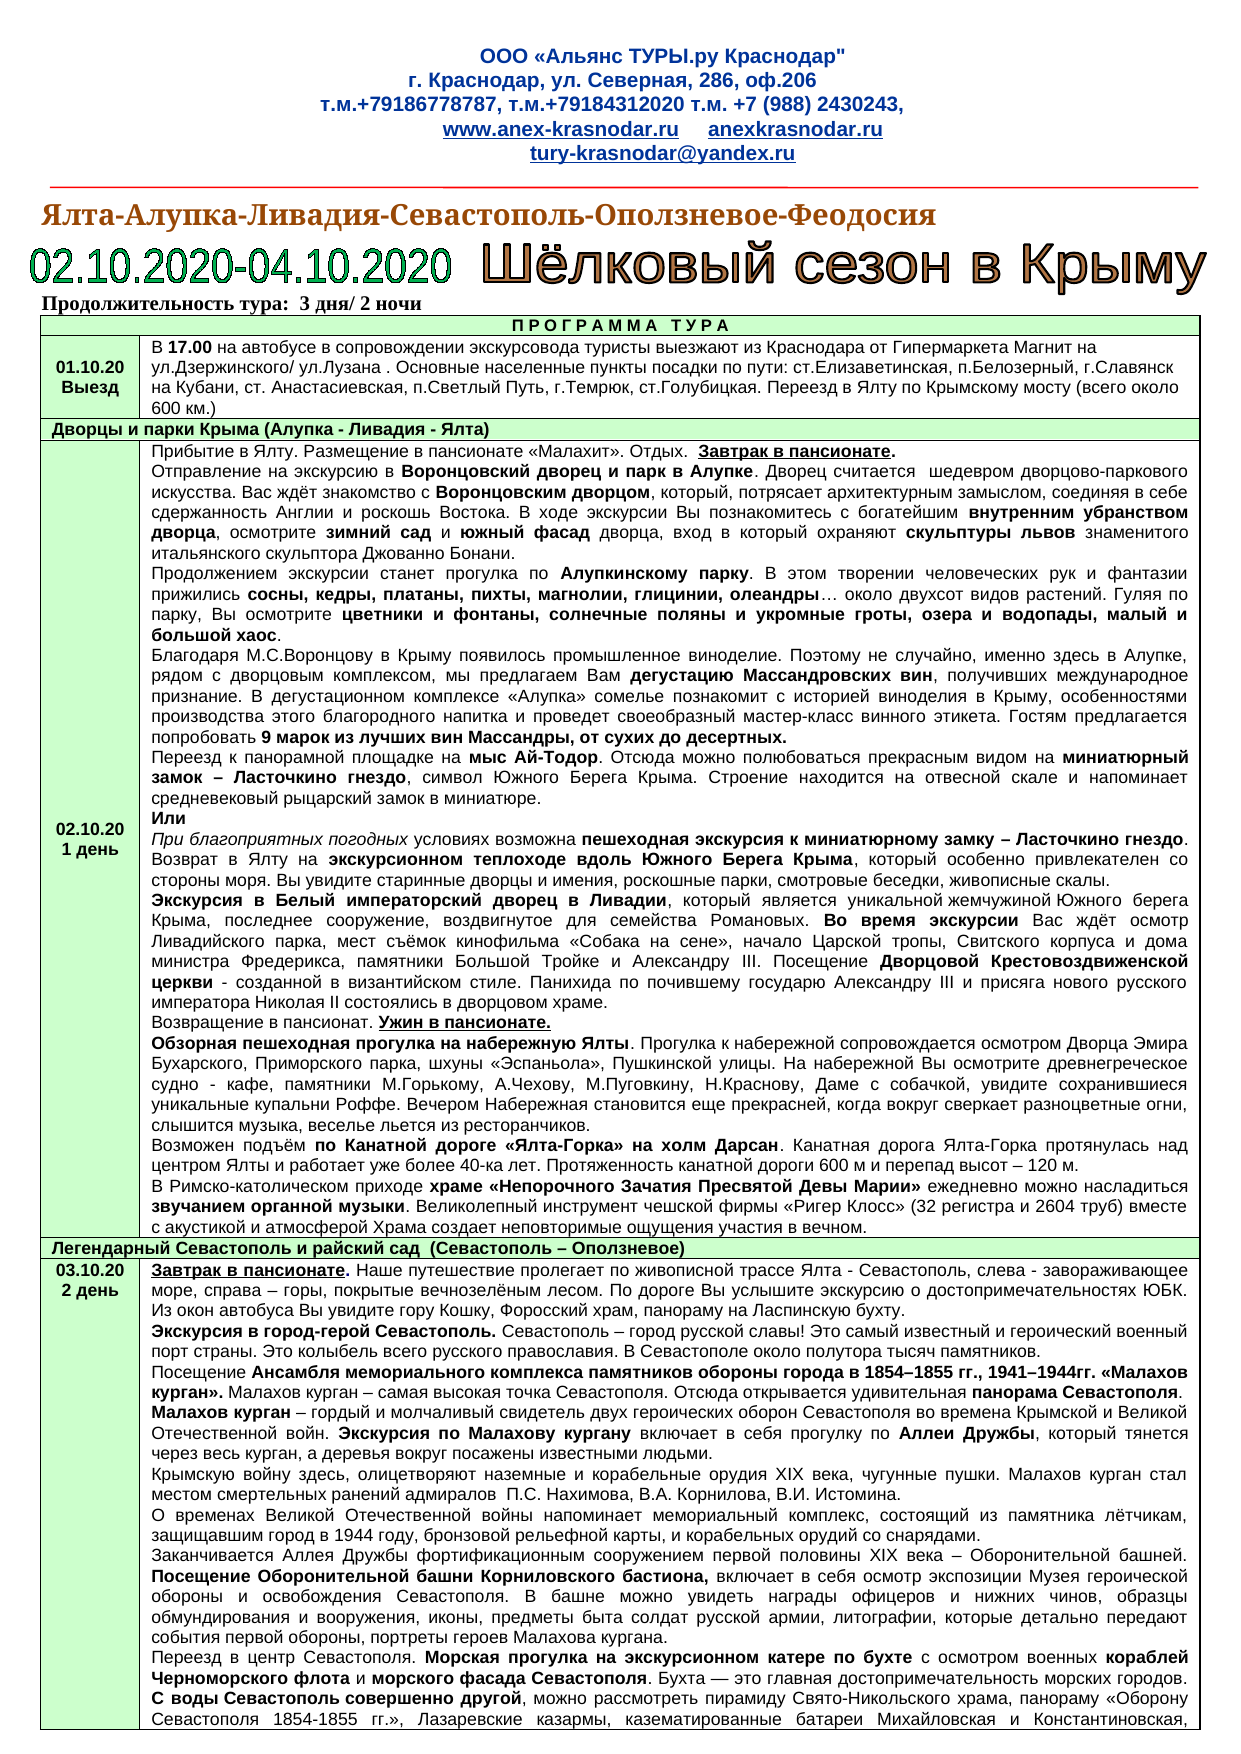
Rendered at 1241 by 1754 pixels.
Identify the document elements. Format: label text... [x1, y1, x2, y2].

text Ялта-Алупка-Ливадия-Севастополь-Оползневое-Феодосия [41, 194, 1199, 234]
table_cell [140, 1259, 1199, 1729]
text Продолжительность тура: 3 дня/ 2 ночи [41, 291, 1199, 315]
table_cell 02.10.20 1 день [41, 441, 139, 1237]
table_cell Прибытие в Ялту. Размещение в пансионате «Малахит». Отдых. Завтрак в пансионате. Отправление на экскурсию в Воронцовский дворец и парк в Алупке. Дворец считается шедевром дворцово-паркового искусства. Вас ждёт знакомство с Воронцовским дворцом, который, потрясает архитектурным замыслом, соединяя в себе сдержанность Англии и роскошь Востока. В ходе экскурсии Вы познакомитесь с богатейшим внутренним убранством дворца, осмотрите зимний сад и южный фасад дворца, вход в который охраняют скульптуры львов знаменитого итальянского скульптора Джованно Бонани. Продолжением экскурсии станет прогулка по Алупкинскому парку. В этом творении человеческих рук и фантазии прижились сосны, кедры, платаны, пихты, магнолии, глицинии, олеандры… около двухсот видов растений. Гуляя по парку, Вы осмотрите цветники и фонтаны, солнечные поляны и укромные гроты, озера и водопады, малый и большой хаос. Благодаря М.С.Воронцову в Крыму появилось промышленное виноделие. Поэтому не случайно, именно здесь в Алупке, рядом с дворцовым комплексом, мы предлагаем Вам дегустацию Массандровских вин, получивших международное признание. В дегустационном комплексе «Алупка» сомелье познакомит с историей виноделия в Крыму, особенностями производства этого благородного напитка и проведет своеобразный мастер-класс винного этикета. Гостям предлагается попробовать 9 марок из лучших вин Массандры, от сухих до десертных. Переезд к панорамной площадке на мыс Ай-Тодор. Отсюда можно полюбоваться прекрасным видом на миниатюрный замок – Ласточкино гнездо, символ Южного Берега Крыма. Строение находится на отвесной скале и напоминает средневековый рыцарский замок в миниатюре. Или При благоприятных погодных условиях возможна пешеходная экскурсия к миниатюрному замку – Ласточкино гнездо. Возврат в Ялту на экскурсионном теплоходе вдоль Южного Берега Крыма, который особенно привлекателен со стороны моря. Вы увидите старинные дворцы и имения, роскошные парки, смотровые беседки, живописные скалы. Экскурсия в Белый императорский дворец в Ливадии, который является уникальной жемчужиной Южного берега Крыма, последнее сооружение, воздвигнутое для семейства Романовых. Во время экскурсии Вас ждёт осмотр Ливадийского парка, мест съёмок кинофильма «Собака на сене», начало Царской тропы, Свитского корпуса и дома министра Фредерикса, памятники Большой Тройке и Александру III. Посещение Дворцовой Крестовоздвиженской церкви - созданной в византийском стиле. Панихида по почившему государю Александру III и присяга нового русского императора Николая II состоялись в дворцовом храме. Возвращение в пансионат. Ужин в пансионате. Обзорная пешеходная прогулка на набережную Ялты. Прогулка к набережной сопровождается осмотром Дворца Эмира Бухарского, Приморского парка, шхуны «Эспаньола», Пушкинской улицы. На набережной Вы осмотрите древнегреческое судно - кафе, памятники М.Горькому, А.Чехову, М.Пуговкину, Н.Краснову, Даме с собачкой, увидите сохранившиеся уникальные купальни Роффе. Вечером Набережная становится еще прекрасней, когда вокруг сверкает разноцветные огни, слышится музыка, веселье льется из ресторанчиков. Возможен подъём по Канатной дороге «Ялта-Горка» на холм Дарсан. Канатная дорога Ялта-Горка протянулась над центром Ялты и работает уже более 40-ка лет. Протяженность канатной дороги 600 м и перепад высот – 120 м. В Римско-католическом приходе храме «Непорочного Зачатия Пресвятой Девы Марии» ежедневно можно насладиться звучанием органной музыки. Великолепный инструмент чешской фирмы «Ригер Клосс» (32 регистра и 2604 труб) вместе с акустикой и атмосферой Храма создает неповторимые ощущения участия в вечном. [140, 441, 1199, 1237]
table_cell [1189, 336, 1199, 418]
table_cell Дворцы и парки Крыма (Алупка - Ливадия - Ялта) [41, 419, 1199, 439]
table_header П Р О Г Р А М М А Т У Р А [41, 316, 1199, 335]
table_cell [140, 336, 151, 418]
table_cell 01.10.20 Выезд [41, 336, 139, 418]
table_cell Легендарный Севастополь и райский сад (Севастополь – Оползневое) [41, 1238, 1199, 1258]
table_cell 03.10.20 2 день [41, 1259, 139, 1729]
